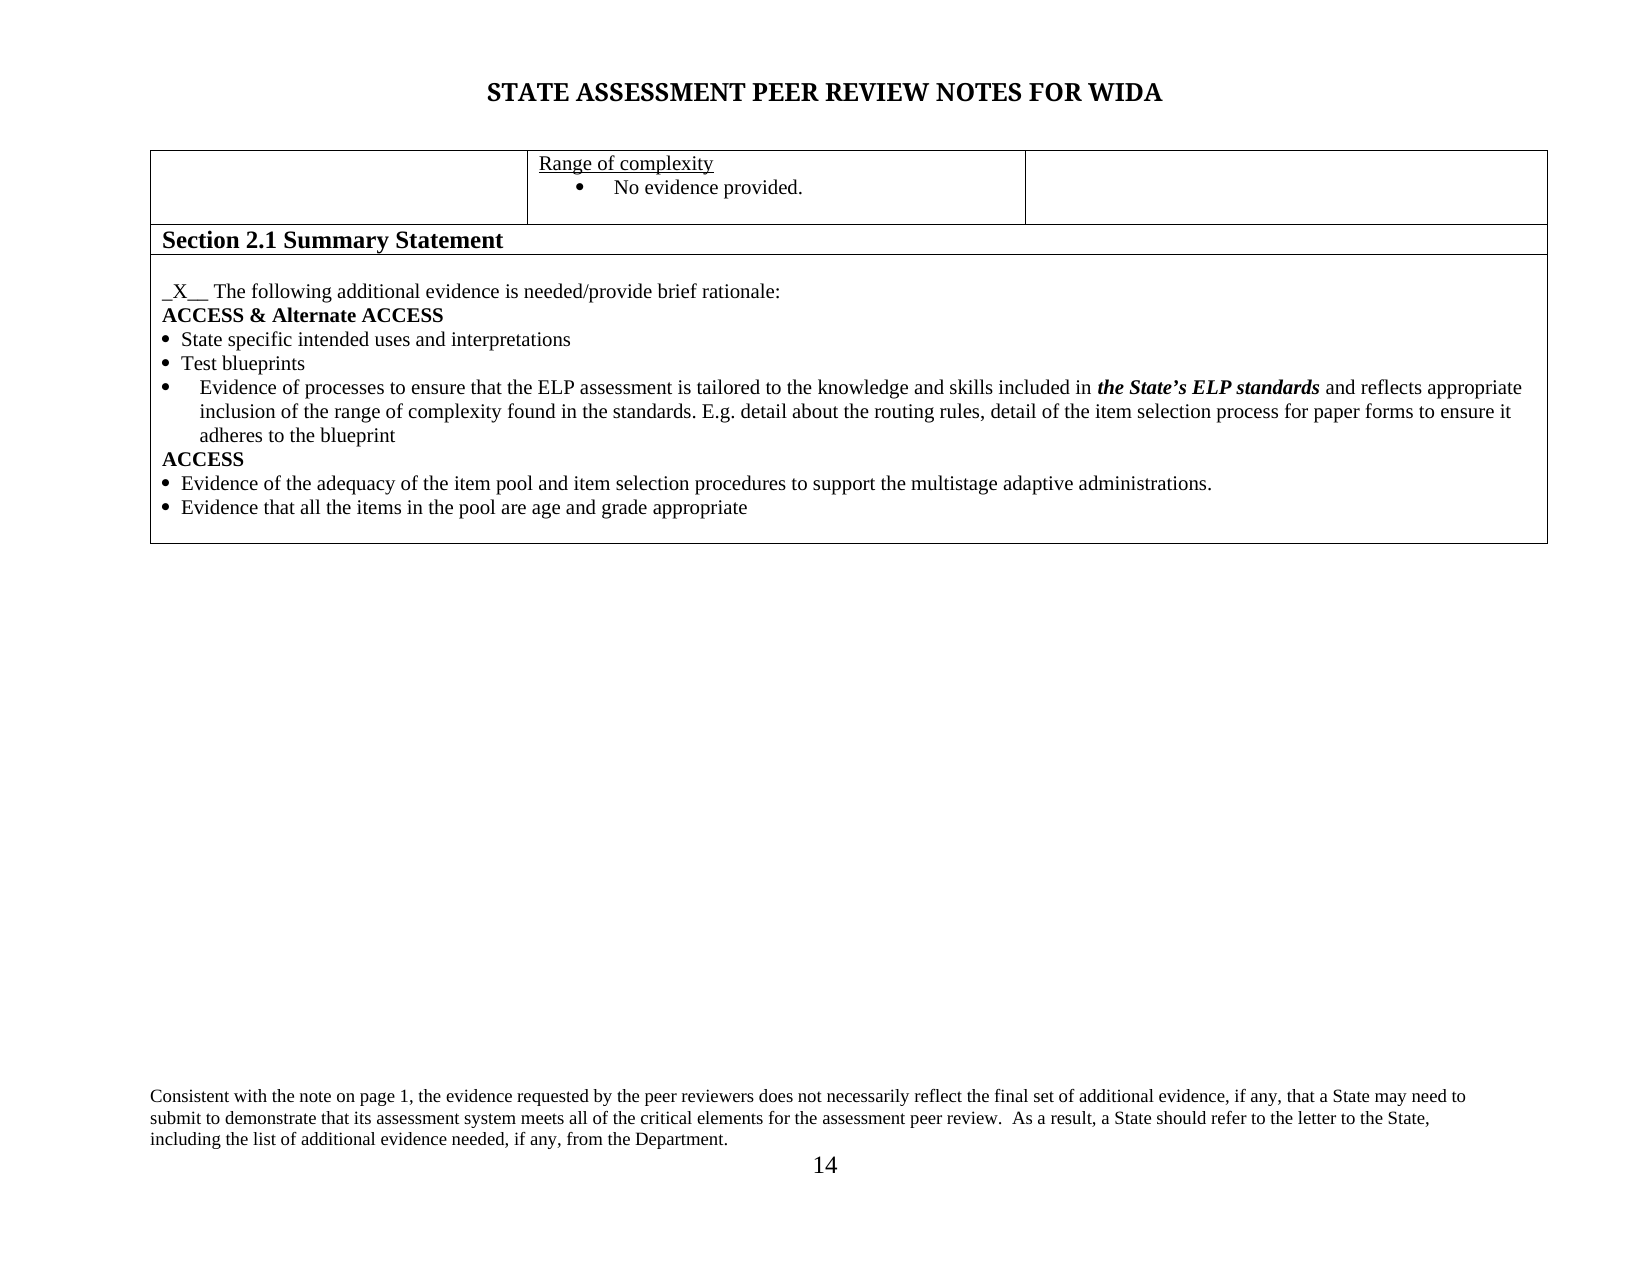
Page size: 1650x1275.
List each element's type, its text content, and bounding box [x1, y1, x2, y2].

table_cell _X__ The following additional evidence is needed/provide brief rationale: ACCESS & Alternate ACCESS State specific intended uses and interpretations Test blueprints Evidence of processes to ensure that the ELP assessment is tailored to the knowledge and skills included in the State’s ELP standards and reflects appropriate inclusion of the range of complexity found in the standards. E.g. detail about the routing rules, detail of the item selection process for paper forms to ensure it adheres to the blueprint ACCESS Evidence of the adequacy of the item pool and item selection procedures to support the multistage adaptive administrations. Evidence that all the items in the pool are age and grade appropriate [151, 255, 1547, 543]
table_cell Section 2.1 Summary Statement [151, 225, 1547, 253]
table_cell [151, 151, 527, 224]
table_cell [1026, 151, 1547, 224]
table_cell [528, 151, 1025, 224]
